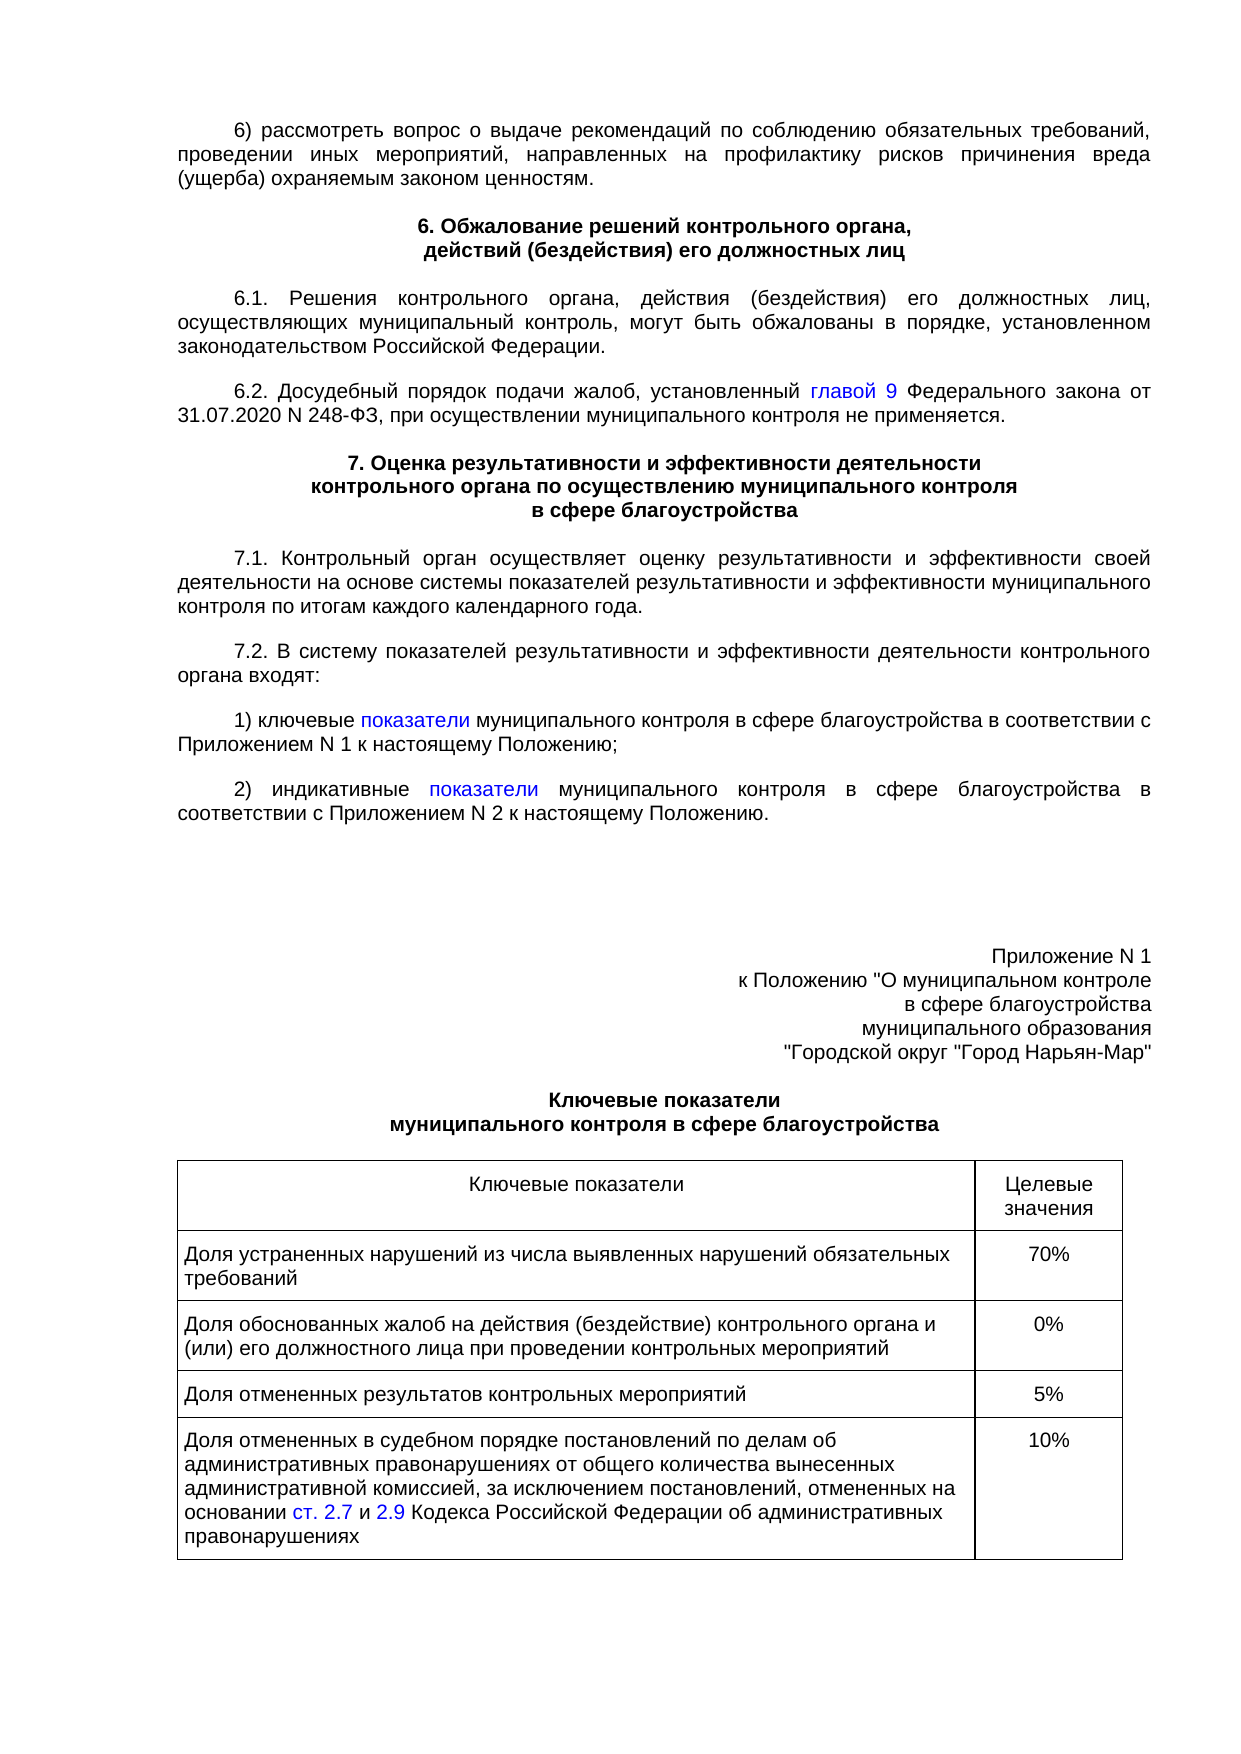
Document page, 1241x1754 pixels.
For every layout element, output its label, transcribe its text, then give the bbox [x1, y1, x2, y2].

title контрольного органа по осуществлению муниципального контроля [177, 474, 1152, 498]
title в сфере благоустройства [177, 498, 1152, 522]
table_cell Доля устраненных нарушений из числа выявленных нарушений обязательных требований [178, 1231, 974, 1300]
table_cell 5% [976, 1371, 1122, 1417]
text в сфере благоустройства [177, 992, 1152, 1016]
text "Городской округ "Город Нарьян-Мар" [177, 1040, 1152, 1064]
title муниципального контроля в сфере благоустройства [177, 1112, 1152, 1136]
text 6) рассмотреть вопрос о выдаче рекомендаций по соблюдению обязательных требований, проведении иных мероприятий, направленных на профилактику рисков причинения вреда (ущерба) охраняемым законом ценностям. [177, 118, 1152, 190]
text к Положению "О муниципальном контроле [177, 968, 1152, 992]
title 7. Оценка результативности и эффективности деятельности [177, 450, 1152, 474]
title Ключевые показатели [177, 1088, 1152, 1112]
title действий (бездействия) его должностных лиц [177, 238, 1152, 262]
text 1) ключевые показатели муниципального контроля в сфере благоустройства в соответствии с Приложением N 1 к настоящему Положению; [177, 708, 1152, 756]
text муниципального образования [177, 1016, 1152, 1040]
table_cell 10% [976, 1418, 1122, 1559]
text 7.1. Контрольный орган осуществляет оценку результативности и эффективности своей деятельности на основе системы показателей результативности и эффективности муниципального контроля по итогам каждого календарного года. [177, 546, 1152, 618]
text 2) индикативные показатели муниципального контроля в сфере благоустройства в соответствии с Приложением N 2 к настоящему Положению. [177, 776, 1152, 824]
table_cell 70% [976, 1231, 1122, 1300]
table_header Целевые значения [976, 1161, 1122, 1230]
text Приложение N 1 [177, 944, 1152, 968]
text 6.1. Решения контрольного органа, действия (бездействия) его должностных лиц, осуществляющих муниципальный контроль, могут быть обжалованы в порядке, установленном законодательством Российской Федерации. [177, 286, 1152, 358]
table_cell Доля отмененных результатов контрольных мероприятий [178, 1371, 974, 1417]
text 7.2. В систему показателей результативности и эффективности деятельности контрольного органа входят: [177, 639, 1152, 687]
title 6. Обжалование решений контрольного органа, [177, 214, 1152, 238]
text 6.2. Досудебный порядок подачи жалоб, установленный главой 9 Федерального закона от 31.07.2020 N 248-ФЗ, при осуществлении муниципального контроля не применяется. [177, 378, 1152, 426]
table_cell Доля отмененных в судебном порядке постановлений по делам об административных правонарушениях от общего количества вынесенных административной комиссией, за исключением постановлений, отмененных на основании ст. 2.7 и 2.9 Кодекса Российской Федерации об административных правонарушениях [178, 1418, 974, 1559]
table_header Ключевые показатели [178, 1161, 974, 1230]
table_cell 0% [976, 1301, 1122, 1370]
table_cell Доля обоснованных жалоб на действия (бездействие) контрольного органа и (или) его должностного лица при проведении контрольных мероприятий [178, 1301, 974, 1370]
